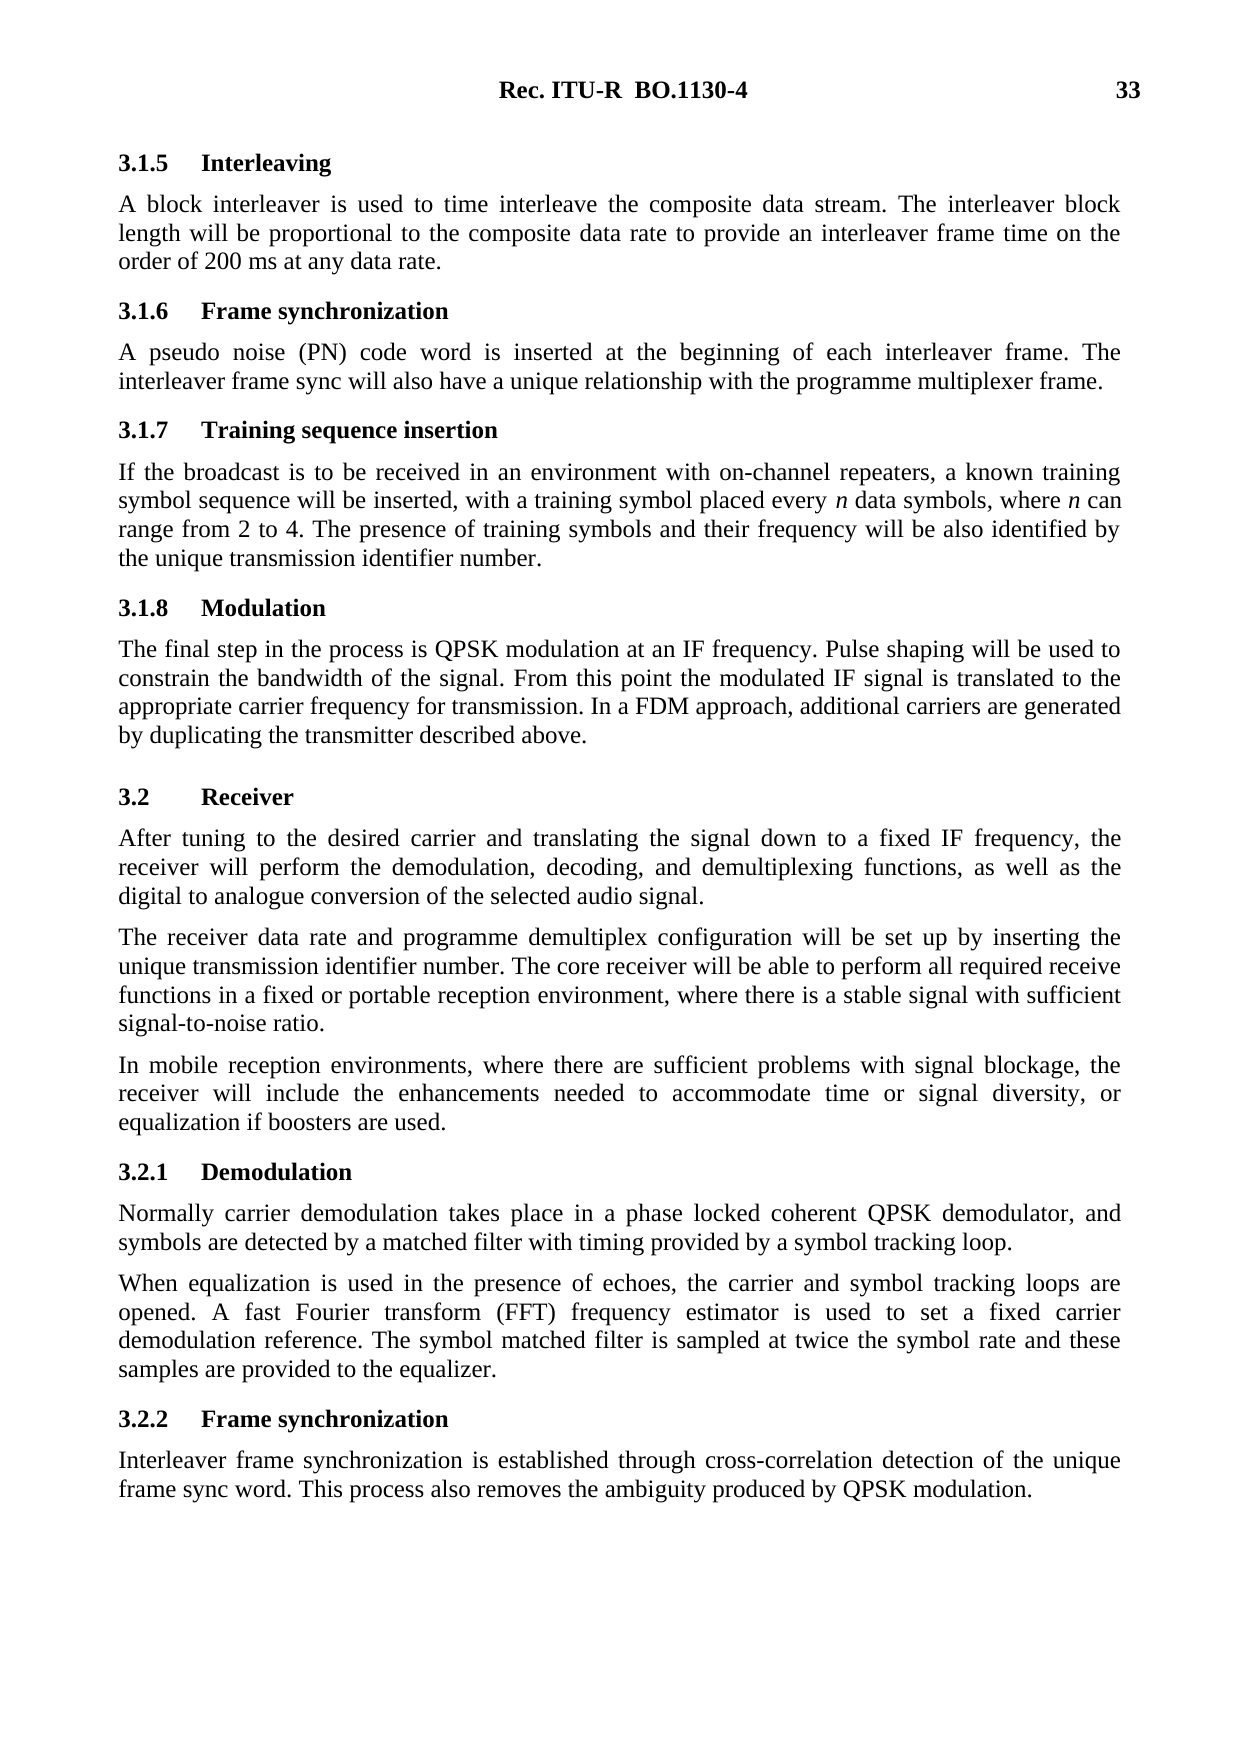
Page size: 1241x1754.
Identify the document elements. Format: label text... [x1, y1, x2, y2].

text Interleaver frame synchronization is established through cross-correlation detection of the unique frame sync word. This process also removes the ambiguity produced by QPSK modulation. [118, 1445, 1122, 1503]
subtitle 3.2.2 Frame synchronization [118, 1404, 1122, 1433]
text A block interleaver is used to time interleave the composite data stream. The interleaver block length will be proportional to the composite data rate to provide an interleaver frame time on the order of 200 ms at any data rate. [118, 189, 1122, 275]
subtitle 3.1.7 Training sequence insertion [118, 416, 1122, 444]
subtitle 3.2 Receiver [118, 782, 1122, 811]
subtitle 3.2.1 Demodulation [118, 1157, 1122, 1186]
text In mobile reception environments, where there are sufficient problems with signal blockage, the receiver will include the enhancements needed to accommodate time or signal diversity, or equalization if boosters are used. [118, 1050, 1122, 1136]
subtitle 3.1.5 Interleaving [118, 148, 1122, 176]
text The receiver data rate and programme demultiplex configuration will be set up by inserting the unique transmission identifier number. The core receiver will be able to perform all required receive functions in a fixed or portable reception environment, where there is a stable signal with sufficient signal-to-noise ratio. [118, 922, 1122, 1037]
text After tuning to the desired carrier and translating the signal down to a fixed IF frequency, the receiver will perform the demodulation, decoding, and demultiplexing functions, as well as the digital to analogue conversion of the selected audio signal. [118, 823, 1122, 910]
text When equalization is used in the presence of echoes, the carrier and symbol tracking loops are opened. A fast Fourier transform (FFT) frequency estimator is used to set a fixed carrier demodulation reference. The symbol matched filter is sampled at twice the symbol rate and these samples are provided to the equalizer. [118, 1268, 1122, 1383]
text The final step in the process is QPSK modulation at an IF frequency. Pulse shaping will be used to constrain the bandwidth of the signal. From this point the modulated IF signal is translated to the appropriate carrier frequency for transmission. In a FDM approach, additional carriers are generated by duplicating the transmitter described above. [118, 634, 1122, 749]
text If the broadcast is to be received in an environment with on-channel repeaters, a known training symbol sequence will be inserted, with a training symbol placed every n data symbols, where n can range from 2 to 4. The presence of training symbols and their frequency will be also identified by the unique transmission identifier number. [118, 457, 1122, 572]
text A pseudo noise (PN) code word is inserted at the beginning of each interleaver frame. The interleaver frame sync will also have a unique relationship with the programme multiplexer frame. [118, 337, 1122, 395]
text Normally carrier demodulation takes place in a phase locked coherent QPSK demodulator, and symbols are detected by a matched filter with timing provided by a symbol tracking loop. [118, 1198, 1122, 1256]
subtitle 3.1.8 Modulation [118, 593, 1122, 621]
subtitle 3.1.6 Frame synchronization [118, 296, 1122, 325]
